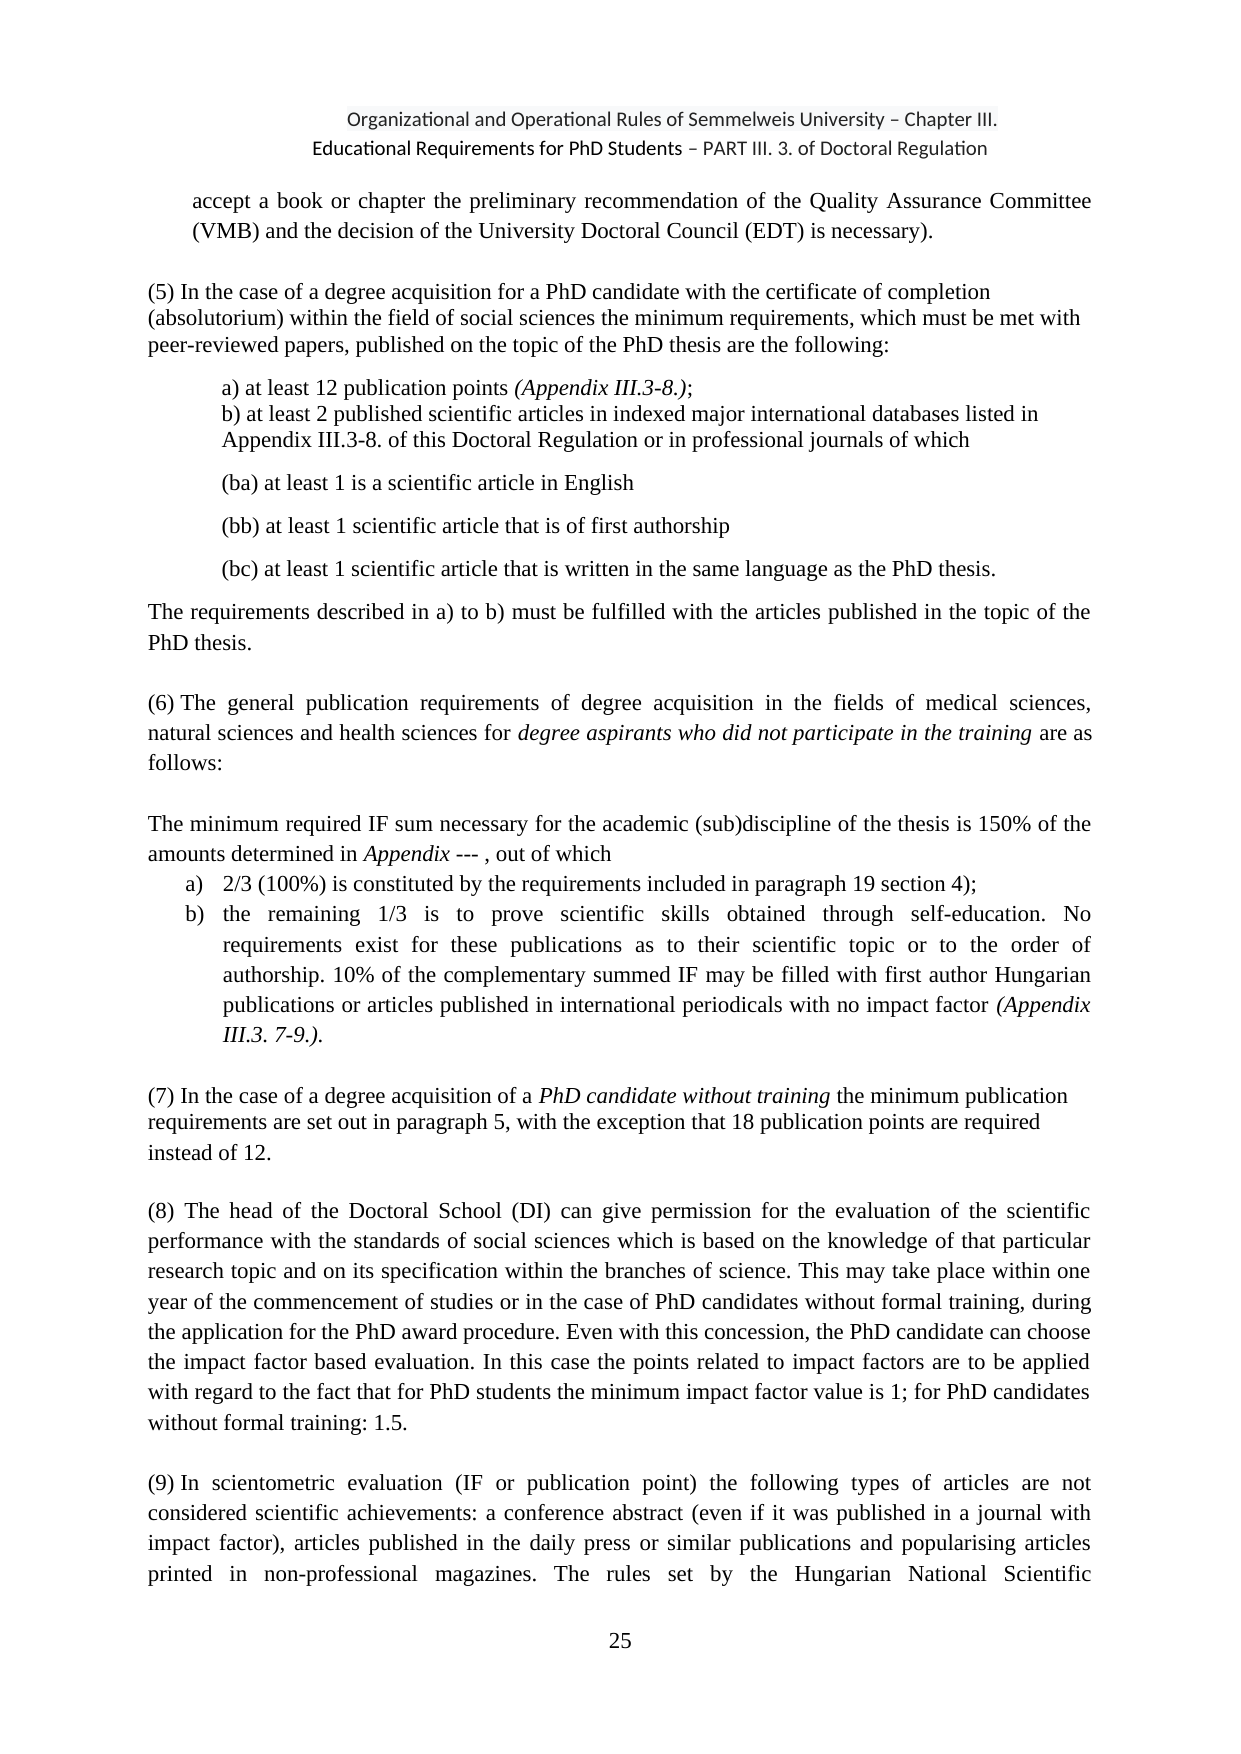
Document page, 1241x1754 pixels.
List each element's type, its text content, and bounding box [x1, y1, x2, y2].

text (8) The head of the Doctoral School (DI) can give permission for the evaluation of the scientific performance with the standards of social sciences which is based on the knowledge of that particular research topic and on its specification within the branches of science. This may take place within one year of the commencement of studies or in the case of PhD candidates without formal training, during the application for the PhD award procedure. Even with this concession, the PhD candidate can choose the impact factor based evaluation. In this case the points related to impact factors are to be applied with regard to the fact that for PhD students the minimum impact factor value is 1; for PhD candidates without formal training: 1.5. [148, 1197, 1093, 1435]
text The minimum required IF sum necessary for the academic (sub)discipline of the thesis is 150% of the amounts determined in Appendix --- , out of which [148, 810, 1093, 866]
text (7) In the case of a degree acquisition of a PhD candidate without training the minimum publication requirements are set out in paragraph 5, with the exception that 18 publication points are required instead of 12. [148, 1082, 1093, 1167]
text b) at least 2 published scientific articles in indexed major international databases listed in Appendix III.3-8. of this Doctoral Regulation or in professional journals of which [221, 400, 1093, 453]
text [192, 187, 1093, 244]
text (5) In the case of a degree acquisition for a PhD candidate with the certificate of completion (absolutorium) within the field of social sciences the minimum requirements, which must be met with peer-reviewed papers, published on the topic of the PhD thesis are the following: [148, 278, 1093, 357]
text The requirements described in a) to b) must be fulfilled with the articles published in the topic of the PhD thesis. [148, 598, 1093, 655]
list the remaining 1/3 is to prove scientific skills obtained through self-education. No requirements exist for these publications as to their scientific topic or to the order of authorship. 10% of the complementary summed IF may be filled with first author Hungarian publications or articles published in international periodicals with no impact factor (Appendix III.3. 7-9.). [185, 901, 1093, 1048]
text (ba) at least 1 is a scientific article in English [148, 469, 1093, 496]
text (6) The general publication requirements of degree acquisition in the fields of medical sciences, natural sciences and health sciences for degree aspirants who did not participate in the training are as follows: [148, 689, 1093, 776]
list 2/3 (100%) is constituted by the requirements included in paragraph 19 section 4); [185, 870, 1093, 897]
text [148, 1469, 1093, 1586]
text a) at least 12 publication points (Appendix III.3-8.); [148, 374, 1093, 400]
text (bb) at least 1 scientific article that is of first authorship [148, 512, 1093, 539]
text (bc) at least 1 scientific article that is written in the same language as the PhD thesis. [148, 555, 1093, 582]
